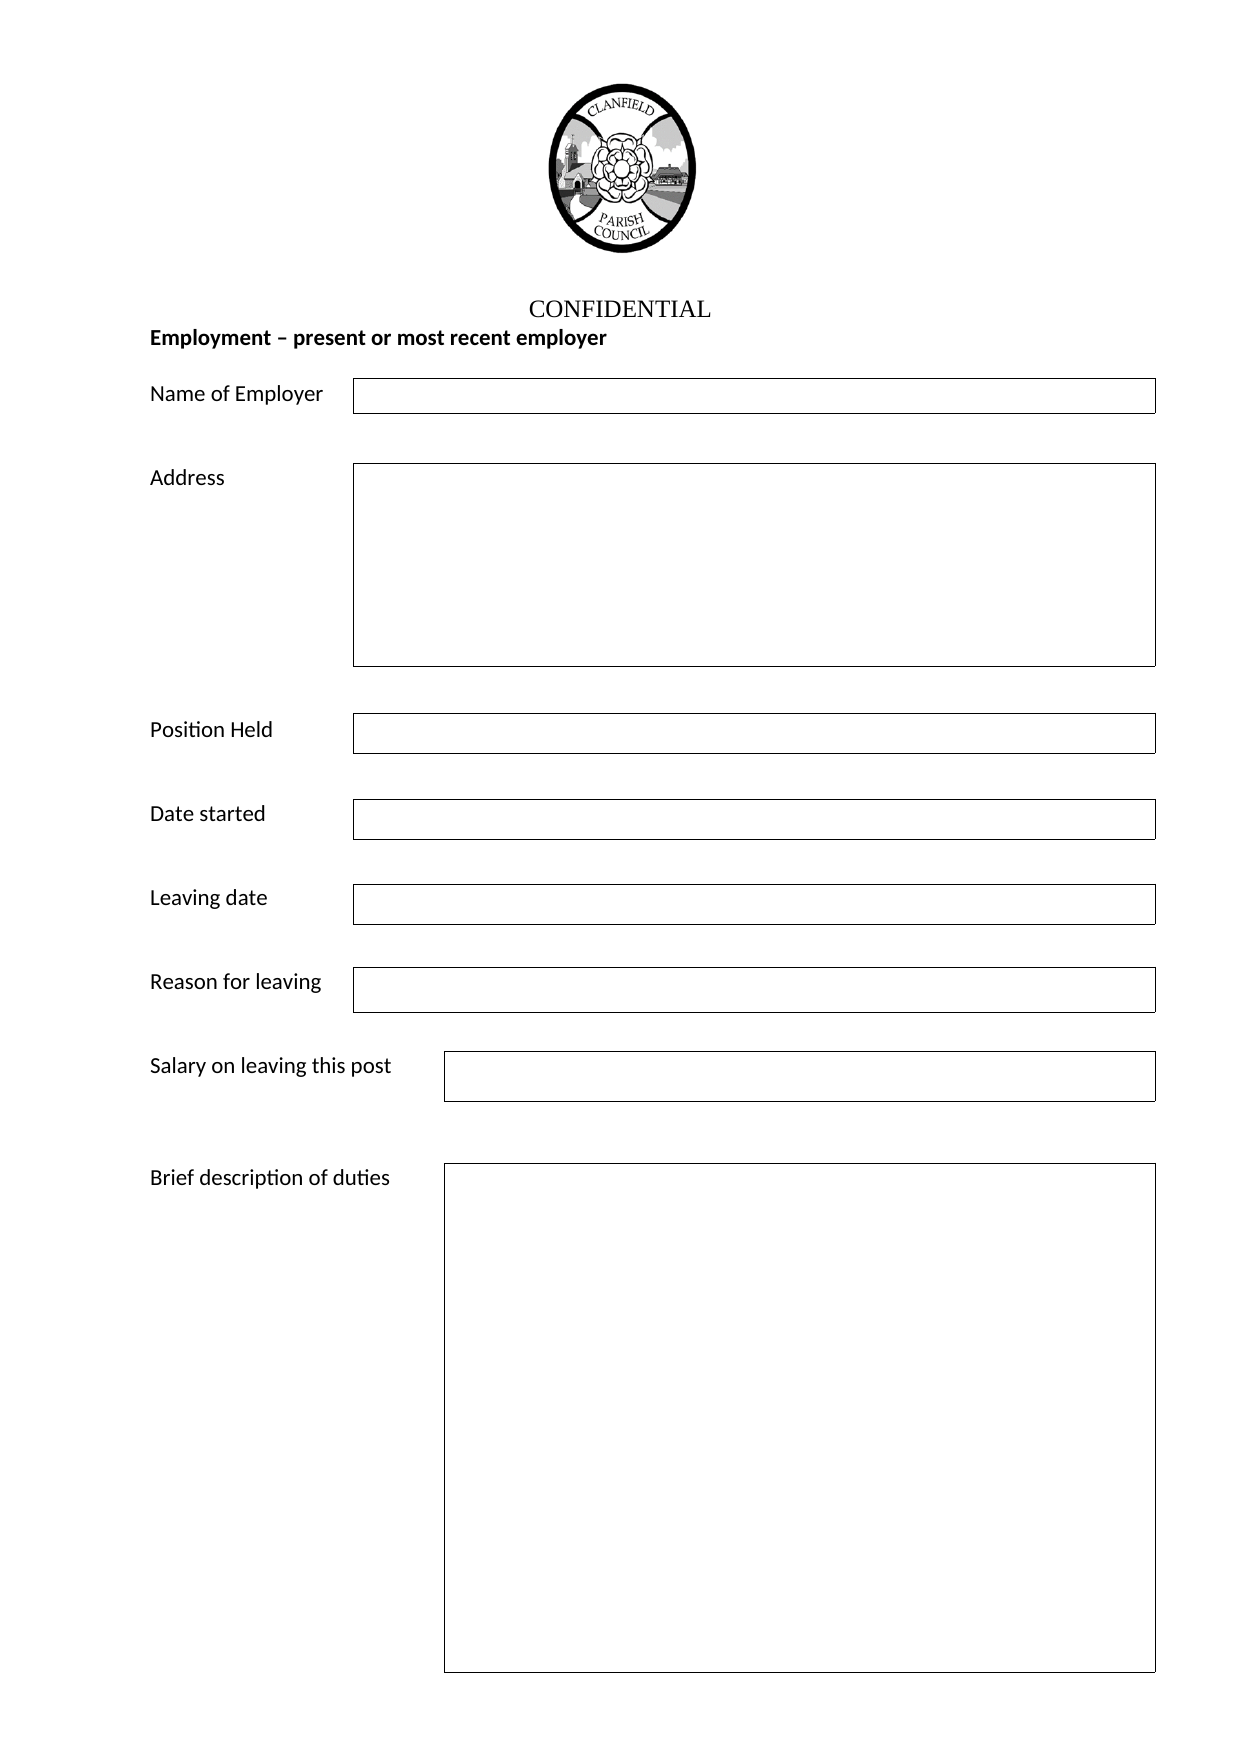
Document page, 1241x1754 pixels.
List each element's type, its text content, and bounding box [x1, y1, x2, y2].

text Name of Employer [150, 379, 353, 407]
text Employment – present or most recent employer [150, 323, 1090, 351]
text Address [150, 463, 353, 491]
text Date started [150, 799, 353, 827]
text Reason for leaving [150, 967, 353, 995]
text Salary on leaving this post [150, 1051, 444, 1079]
text Brief description of duties [150, 1163, 444, 1191]
text Position Held [150, 715, 353, 743]
picture [537, 73, 703, 264]
text Leaving date [150, 883, 353, 911]
